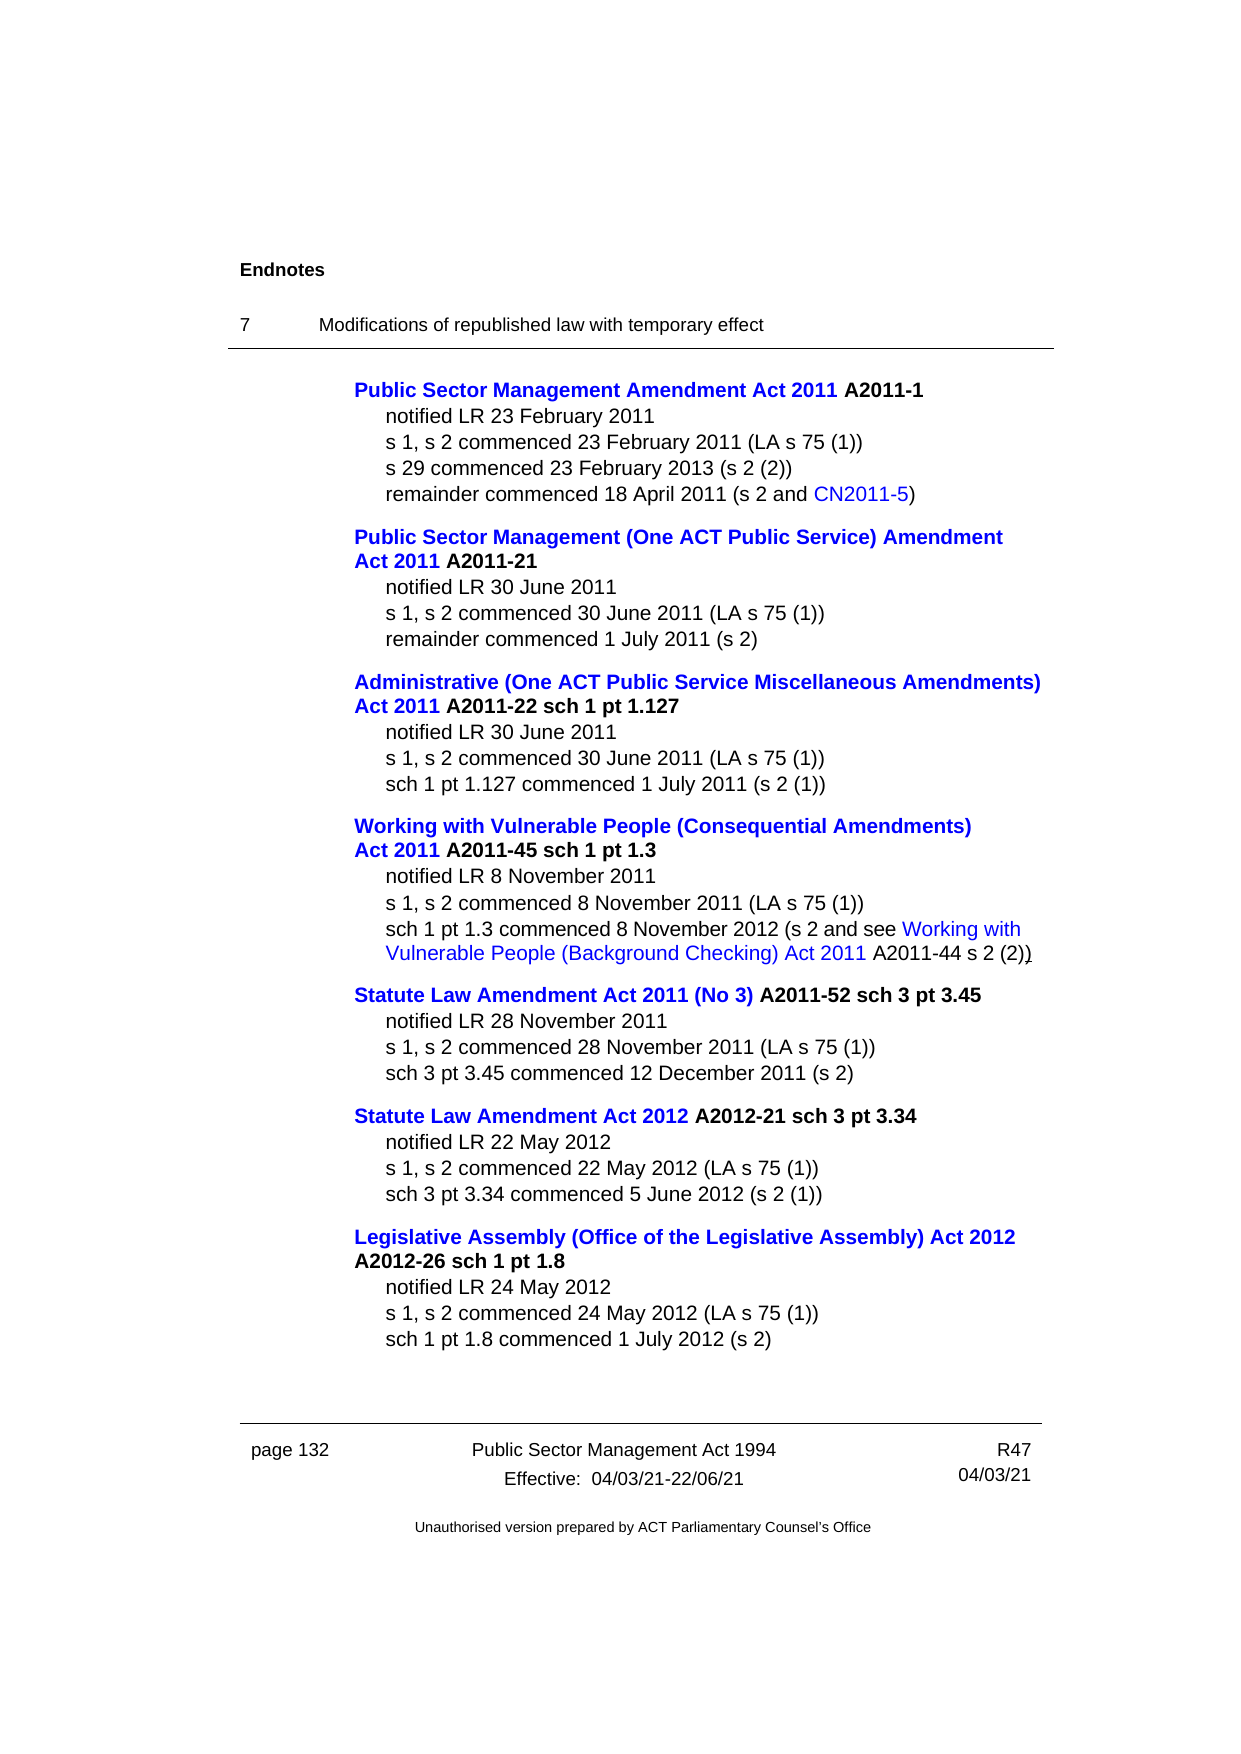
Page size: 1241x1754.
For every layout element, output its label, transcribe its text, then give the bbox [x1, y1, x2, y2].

text s 1, s 2 commenced 28 November 2011 (LA s 75 (1)) [385, 1035, 1042, 1059]
text s 1, s 2 commenced 30 June 2011 (LA s 75 (1)) [385, 746, 1042, 769]
text s 1, s 2 commenced 30 June 2011 (LA s 75 (1)) [385, 601, 1042, 625]
text Administrative (One ACT Public Service Miscellaneous Amendments) Act 2011 A2011-22 sch 1 pt 1.127 [354, 669, 1042, 717]
text Public Sector Management (One ACT Public Service) Amendment Act 2011 A2011-21 [354, 525, 1042, 573]
text Public Sector Management Amendment Act 2011 A2011-1 [354, 378, 1042, 402]
text Statute Law Amendment Act 2012 A2012-21 sch 3 pt 3.34 [354, 1104, 1042, 1128]
text s 1, s 2 commenced 22 May 2012 (LA s 75 (1)) [385, 1156, 1042, 1180]
text sch 3 pt 3.45 commenced 12 December 2011 (s 2) [385, 1061, 1042, 1085]
text Legislative Assembly (Office of the Legislative Assembly) Act 2012 A2012-26 sch 1 pt 1.8 [354, 1225, 1042, 1273]
text remainder commenced 1 July 2011 (s 2) [385, 627, 1042, 651]
text notified LR 22 May 2012 [385, 1130, 1042, 1154]
text s 1, s 2 commenced 8 November 2011 (LA s 75 (1)) [385, 890, 1042, 914]
text notified LR 28 November 2011 [385, 1009, 1042, 1033]
text Working with Vulnerable People (Consequential Amendments) Act 2011 A2011-45 sch 1 pt 1.3 [354, 814, 1042, 862]
text notified LR 23 February 2011 [385, 404, 1042, 428]
text s 1, s 2 commenced 24 May 2012 (LA s 75 (1)) [385, 1301, 1042, 1325]
text notified LR 24 May 2012 [385, 1275, 1042, 1299]
text sch 1 pt 1.3 commenced 8 November 2012 (s 2 and see Working with Vulnerable People (Background Checking) Act 2011 A2011-44 s 2 (2)) [385, 916, 1042, 964]
text notified LR 30 June 2011 [385, 575, 1042, 599]
text remainder commenced 18 April 2011 (s 2 and CN2011-5) [385, 482, 1042, 506]
text Statute Law Amendment Act 2011 (No 3) A2011-52 sch 3 pt 3.45 [354, 983, 1042, 1007]
text s 1, s 2 commenced 23 February 2011 (LA s 75 (1)) [385, 430, 1042, 454]
text sch 1 pt 1.127 commenced 1 July 2011 (s 2 (1)) [385, 772, 1042, 796]
text sch 3 pt 3.34 commenced 5 June 2012 (s 2 (1)) [385, 1182, 1042, 1206]
text notified LR 30 June 2011 [385, 719, 1042, 743]
text sch 1 pt 1.8 commenced 1 July 2012 (s 2) [385, 1327, 1042, 1351]
text s 29 commenced 23 February 2013 (s 2 (2)) [385, 456, 1042, 480]
text notified LR 8 November 2011 [385, 864, 1042, 888]
